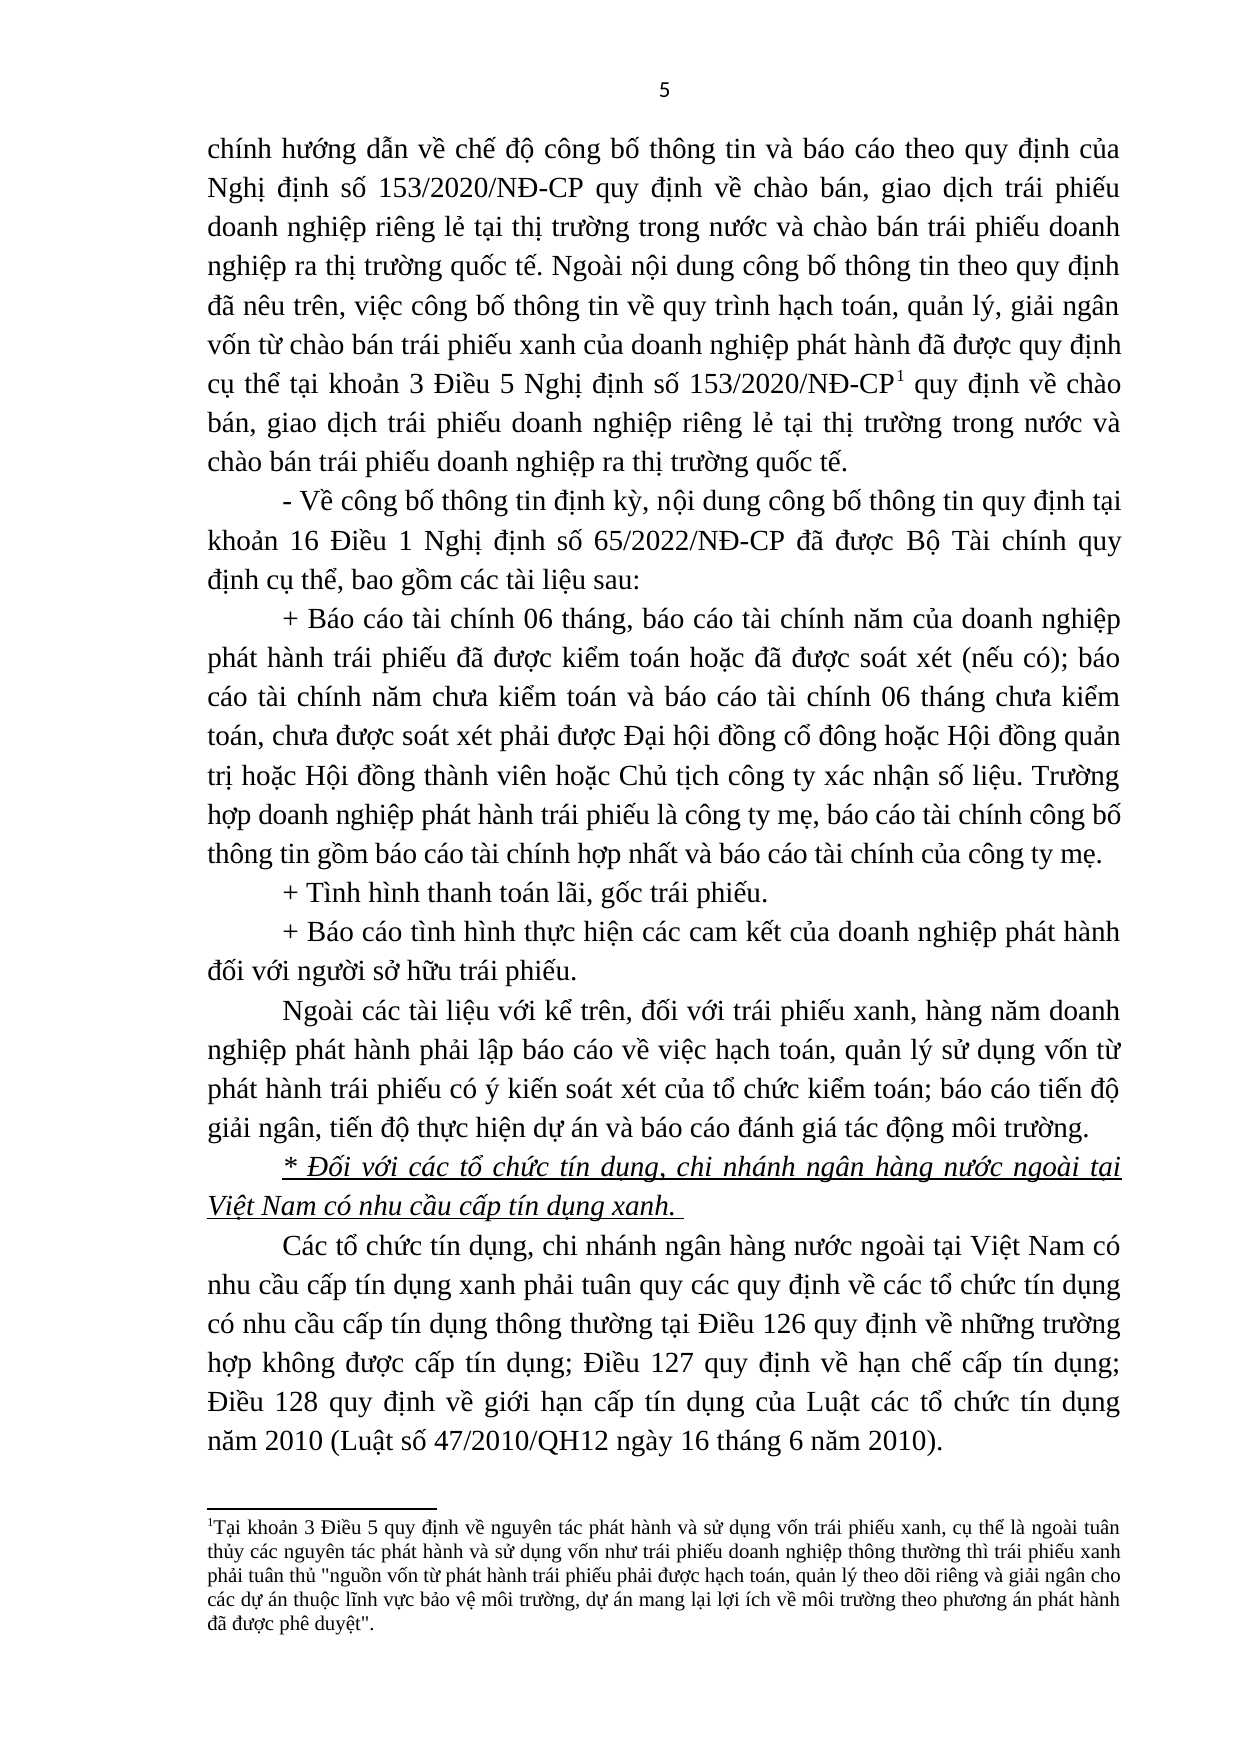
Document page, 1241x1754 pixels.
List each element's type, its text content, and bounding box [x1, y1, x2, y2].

text + Báo cáo tài chính 06 tháng, báo cáo tài chính năm của doanh nghiệp phát hành trái phiếu đã được kiểm toán hoặc đã được soát xét (nếu có); báo cáo tài chính năm chưa kiểm toán và báo cáo tài chính 06 tháng chưa kiểm toán, chưa được soát xét phải được Đại hội đồng cổ đông hoặc Hội đồng quản trị hoặc Hội đồng thành viên hoặc Chủ tịch công ty xác nhận số liệu. Trường hợp doanh nghiệp phát hành trái phiếu là công ty mẹ, báo cáo tài chính công bố thông tin gồm báo cáo tài chính hợp nhất và báo cáo tài chính của công ty mẹ. [207, 601, 1122, 869]
text * Đối với các tổ chức tín dụng, chi nhánh ngân hàng nước ngoài tại Việt Nam có nhu cầu cấp tín dụng xanh. [207, 1149, 1122, 1222]
text + Tình hình thanh toán lãi, gốc trái phiếu. [207, 875, 1122, 909]
text - Về công bố thông tin định kỳ, nội dung công bố thông tin quy định tại khoản 16 Điều 1 Nghị định số 65/2022/NĐ-CP đã được Bộ Tài chính quy định cụ thể, bao gồm các tài liệu sau: [207, 483, 1122, 595]
text + Báo cáo tình hình thực hiện các cam kết của doanh nghiệp phát hành đối với người sở hữu trái phiếu. [207, 914, 1122, 987]
text Các tổ chức tín dụng, chi nhánh ngân hàng nước ngoài tại Việt Nam có nhu cầu cấp tín dụng xanh phải tuân quy các quy định về các tổ chức tín dụng có nhu cầu cấp tín dụng thông thường tại Điều 126 quy định về những trường hợp không được cấp tín dụng; Điều 127 quy định về hạn chế cấp tín dụng; Điều 128 quy định về giới hạn cấp tín dụng của Luật các tổ chức tín dụng năm 2010 (Luật số 47/2010/QH12 ngày 16 tháng 6 năm 2010). [207, 1228, 1122, 1457]
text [207, 131, 1122, 478]
text Ngoài các tài liệu với kể trên, đối với trái phiếu xanh, hàng năm doanh nghiệp phát hành phải lập báo cáo về việc hạch toán, quản lý sử dụng vốn từ phát hành trái phiếu có ý kiến soát xét của tổ chức kiểm toán; báo cáo tiến độ giải ngân, tiến độ thực hiện dự án và báo cáo đánh giá tác động môi trường. [207, 993, 1122, 1144]
